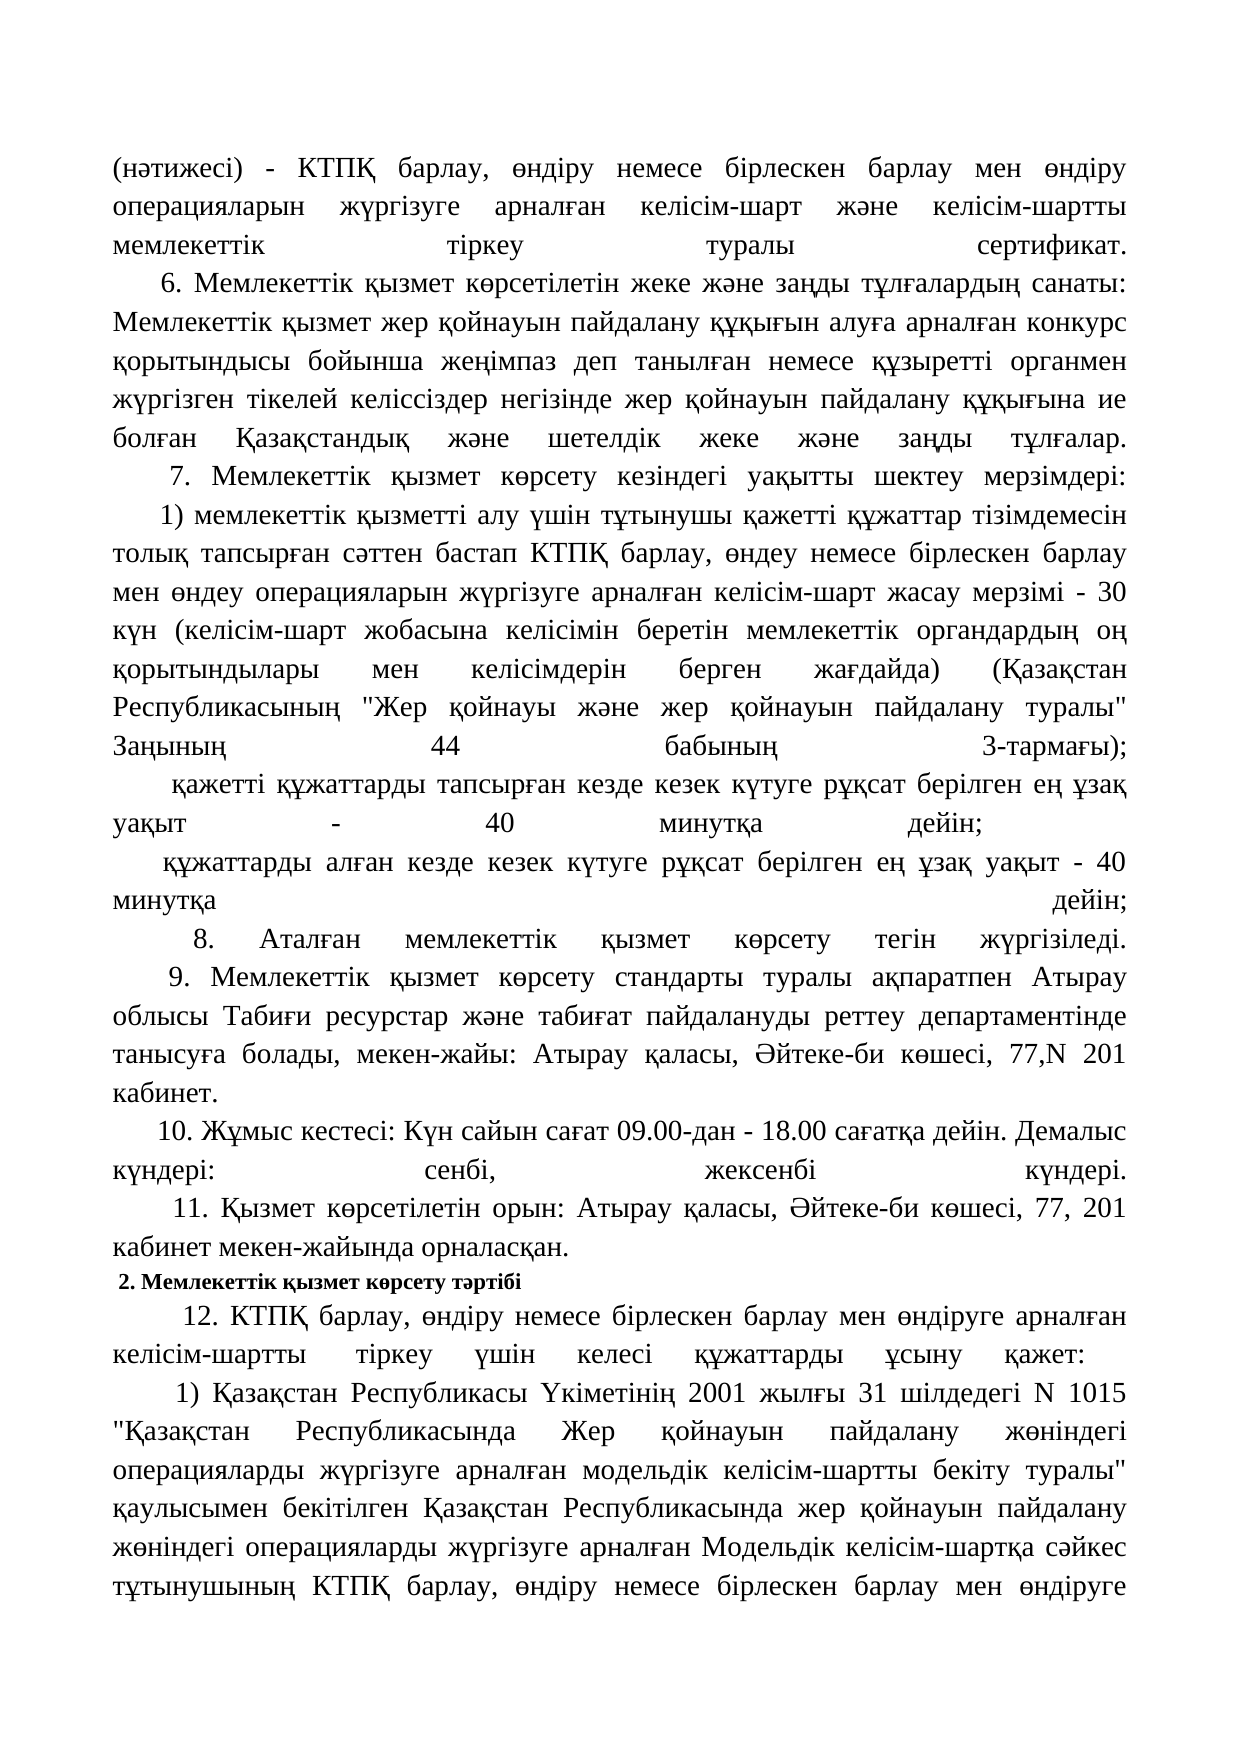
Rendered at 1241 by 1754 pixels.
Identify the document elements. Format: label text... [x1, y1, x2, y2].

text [112, 1298, 1128, 1601]
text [112, 150, 1128, 1263]
text 2. Мемлекеттік қызмет көрсету тәртібі [112, 1268, 1128, 1294]
